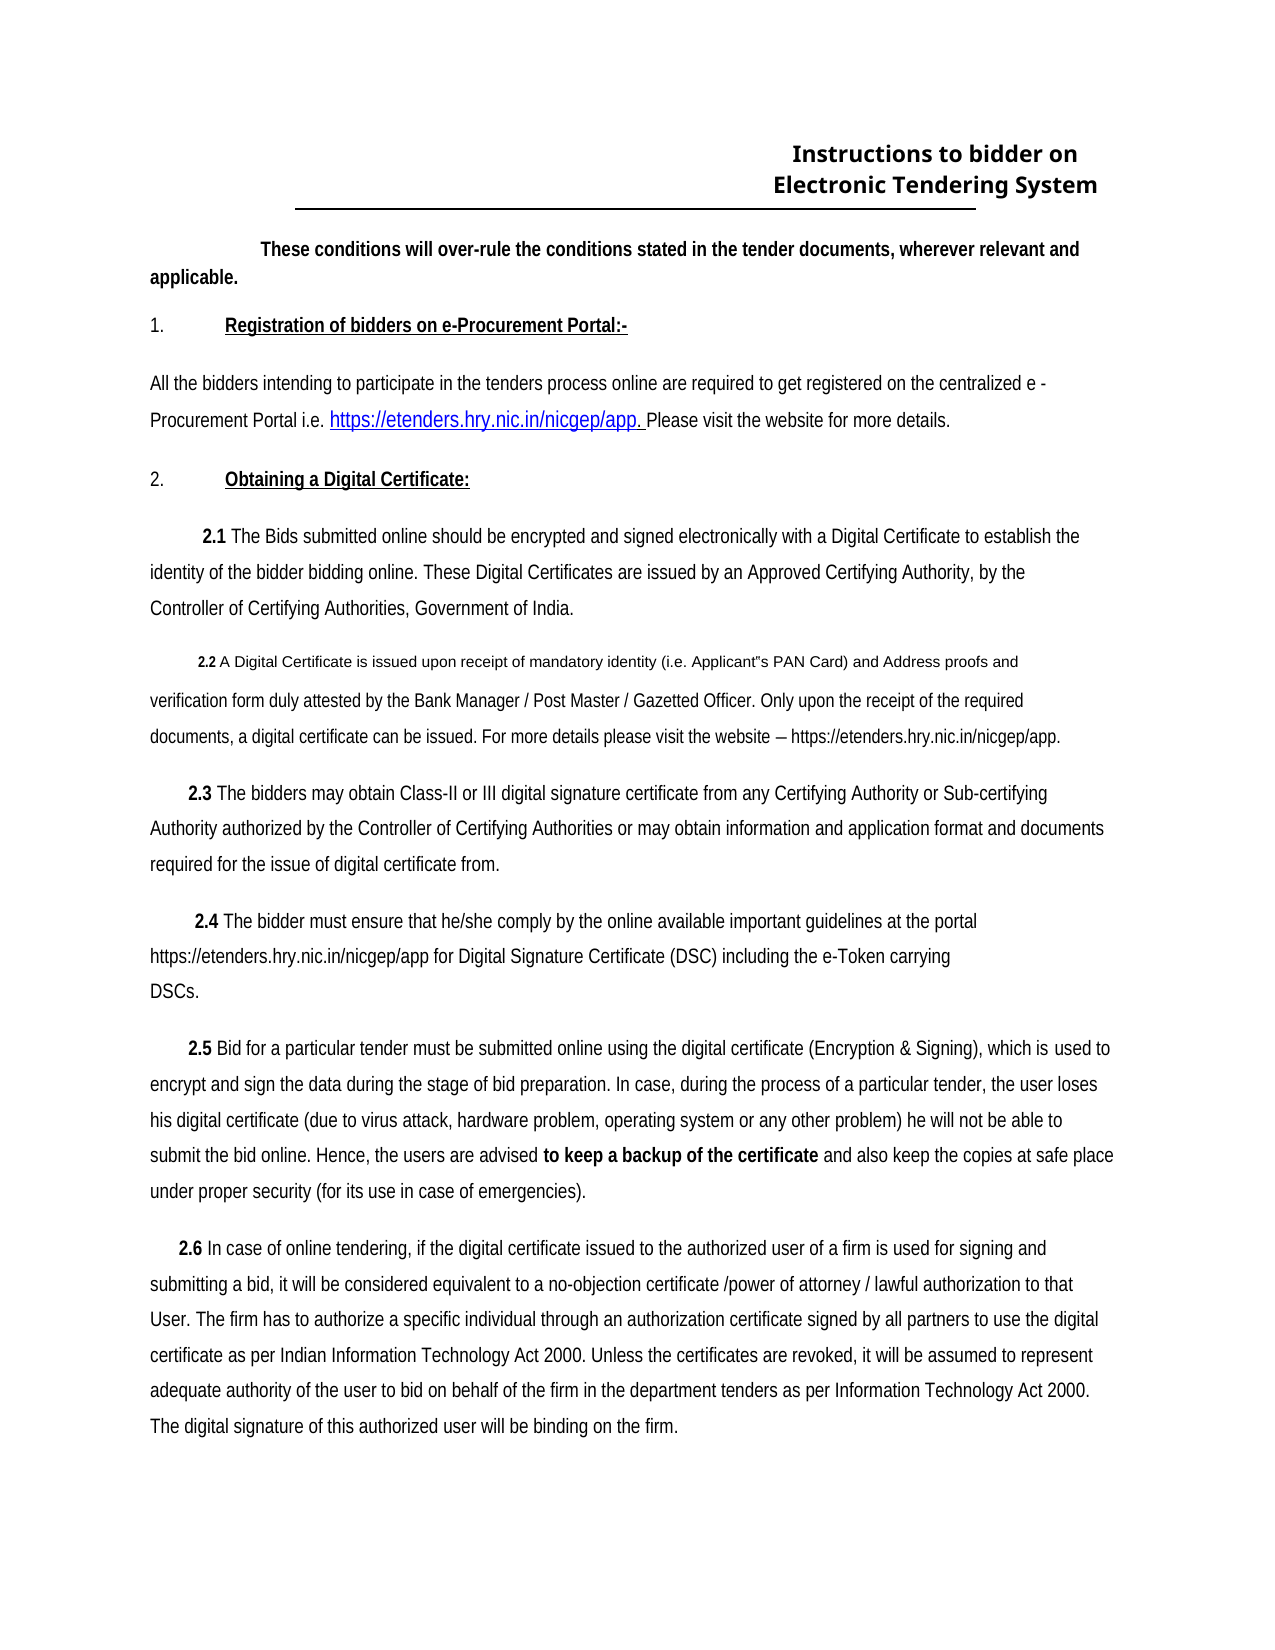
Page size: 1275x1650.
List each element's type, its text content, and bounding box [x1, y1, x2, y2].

text Instructions to bidder on Electronic Tendering System [750, 138, 1121, 201]
text 2.6 In case of online tendering, if the digital certificate issued to the authorized user of a firm is used for signing and submitting a bid, it will be considered equivalent to a no-objection certificate /power of attorney / lawful authorization to that User. The firm has to authorize a specific individual through an authorization certificate signed by all partners to use the digital certificate as per Indian Information Technology Act 2000. Unless the certificates are revoked, it will be assumed to represent adequate authority of the user to bid on behalf of the firm in the department tenders as per Information Technology Act 2000. The digital signature of this authorized user will be binding on the firm. [150, 1236, 1119, 1438]
text 2.1 The Bids submitted online should be encrypted and signed electronically with a Digital Certificate to establish the identity of the bidder bidding online. These Digital Certificates are issued by an Approved Certifying Authority, by the Controller of Certifying Authorities, Government of India. [150, 524, 1104, 619]
text All the bidders intending to participate in the tenders process online are required to get registered on the centralized e - Procurement Portal i.e. https://etenders.hry.nic.in/nicgep/app. Please visit the website for more details. [150, 370, 1048, 432]
text verification form duly attested by the Bank Manager / Post Master / Gazetted Officer. Only upon the receipt of the required documents, a digital certificate can be issued. For more details please visit the website – https://etenders.hry.nic.in/nicgep/app. [150, 688, 1096, 748]
list Obtaining a Digital Certificate: [150, 467, 1125, 491]
text 2.4 The bidder must ensure that he/she comply by the online available important guidelines at the portal https://etenders.hry.nic.in/nicgep/app for Digital Signature Certificate (DSC) including the e-Token carrying DSCs. [150, 909, 996, 1003]
text These conditions will over-rule the conditions stated in the tender documents, wherever relevant and [260, 237, 1125, 261]
text 2.3 The bidders may obtain Class-II or III digital signature certificate from any Certifying Authority or Sub-certifying Authority authorized by the Controller of Certifying Authorities or may obtain information and application format and documents required for the issue of digital certificate from. [150, 781, 1106, 876]
text 2.5 Bid for a particular tender must be submitted online using the digital certificate (Encryption & Signing), which is used to encrypt and sign the data during the stage of bid preparation. In case, during the process of a particular tender, the user loses his digital certificate (due to virus attack, hardware problem, operating system or any other problem) he will not be able to submit the bid online. Hence, the users are advised to keep a backup of the certificate and also keep the copies at safe place under proper security (for its use in case of emergencies). [150, 1036, 1114, 1203]
text 2.2 A Digital Certificate is issued upon receipt of mandatory identity (i.e. Applicant‟s PAN Card) and Address proofs and [198, 653, 1125, 671]
list Registration of bidders on e-Procurement Portal:- [150, 313, 1125, 337]
text applicable. [150, 265, 1125, 289]
